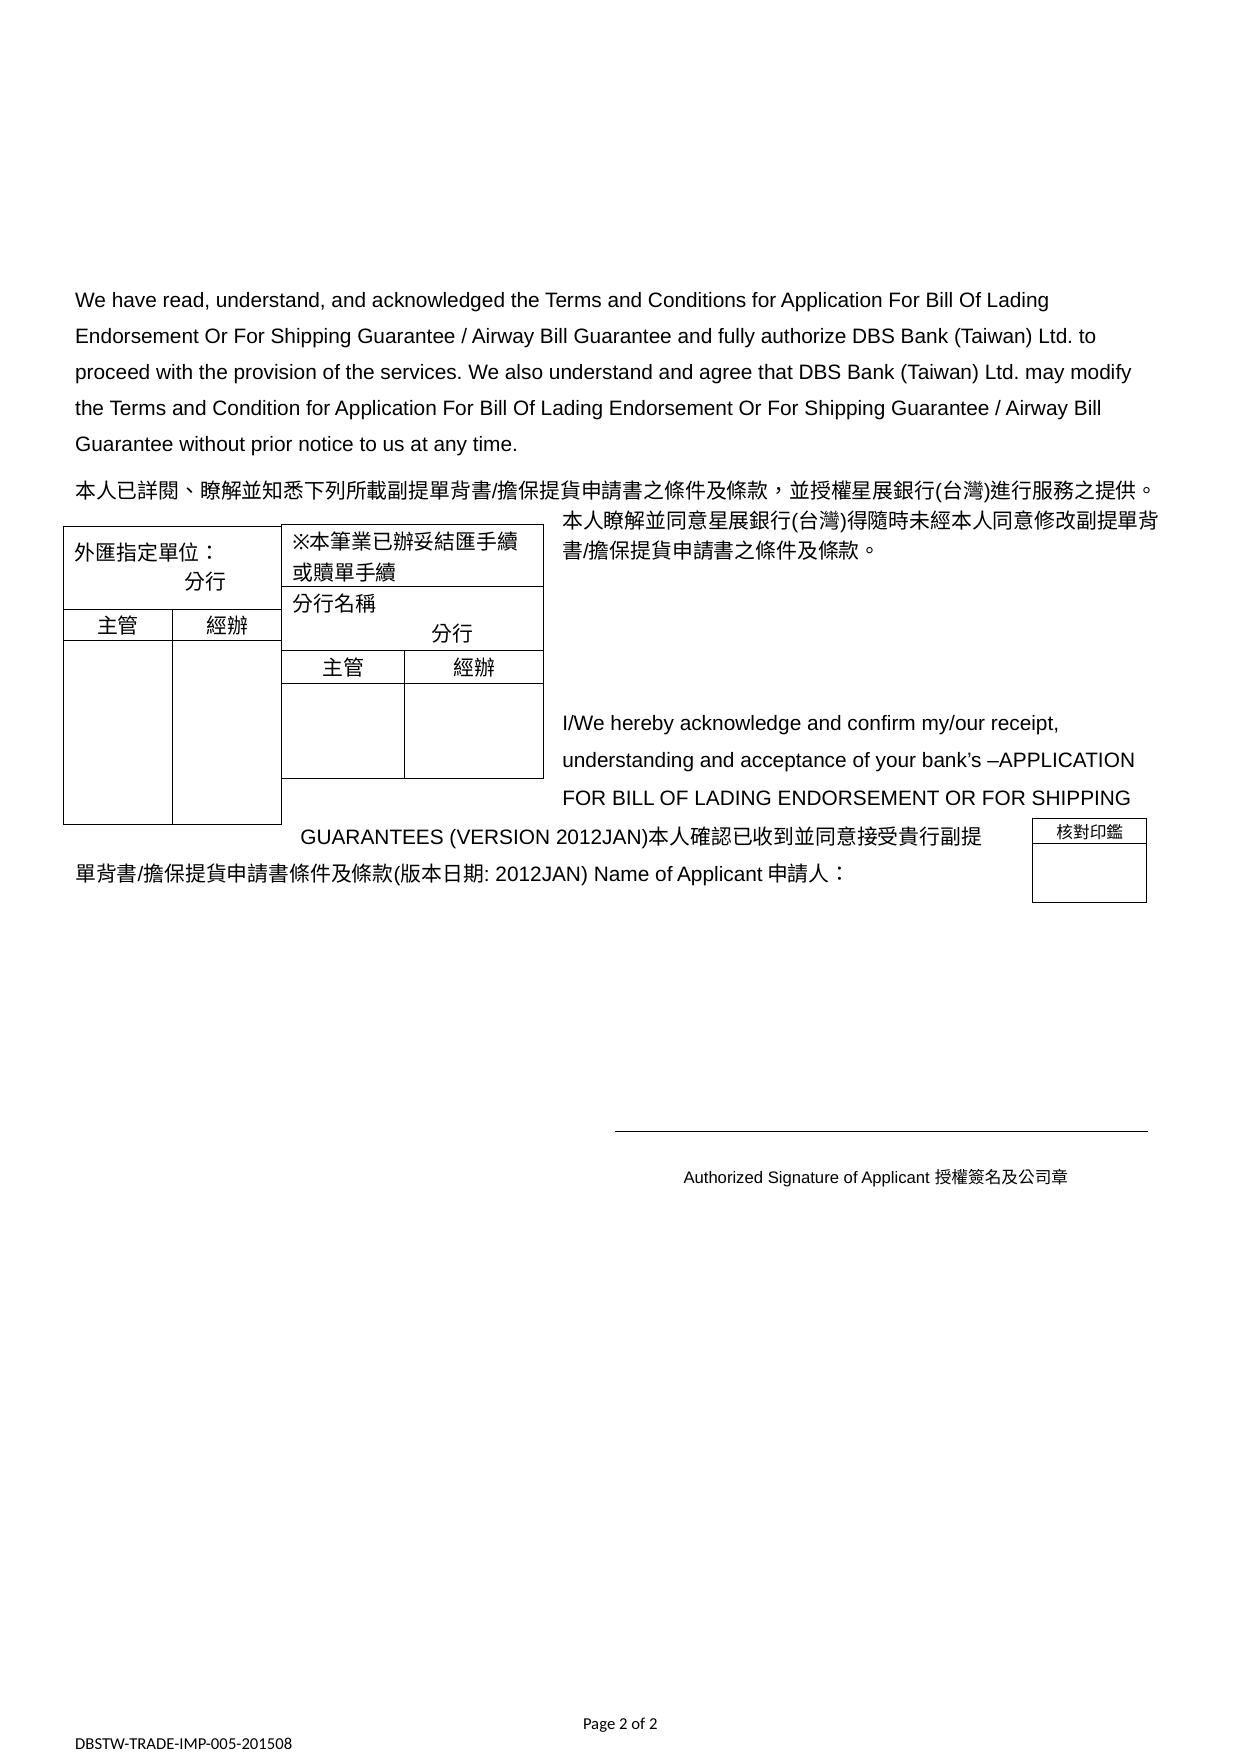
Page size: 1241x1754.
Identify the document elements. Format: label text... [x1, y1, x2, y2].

text We have read, understand, and acknowledged the Terms and Conditions for Application For Bill Of Lading Endorsement Or For Shipping Guarantee / Airway Bill Guarantee and fully authorize DBS Bank (Taiwan) Ltd. to proceed with the provision of the services. We also understand and agree that DBS Bank (Taiwan) Ltd. may modify the Terms and Condition for Application For Bill Of Lading Endorsement Or For Shipping Guarantee / Airway Bill Guarantee without prior notice to us at any time. [75, 288, 1165, 456]
table_cell [1033, 844, 1146, 902]
table_cell [173, 641, 281, 824]
text I/We hereby acknowledge and confirm my/our receipt, understanding and acceptance of your bank’s –APPLICATION FOR BILL OF LADING ENDORSEMENT OR FOR SHIPPING GUARANTEES (VERSION 2012JAN)本人確認已收到並同意接受貴行副提單背書/擔保提貨申請書條件及條款(版本日期: 2012JAN) Name of Applicant申請人： [75, 704, 1165, 891]
table_cell [64, 641, 172, 824]
table_cell 經辦 [173, 610, 281, 640]
table_header ※本筆業已辦妥結匯手續或贖單手續 [282, 525, 543, 586]
table_cell [405, 684, 543, 778]
table_header 外匯指定單位： 分行 [64, 527, 281, 608]
table_cell 主管 [64, 610, 172, 640]
table_cell 主管 [282, 651, 404, 683]
table_header 核對印鑑 [1033, 819, 1146, 843]
text 本人已詳閱、瞭解並知悉下列所載副提單背書/擔保提貨申請書之條件及條款，並授權星展銀行(台灣)進行服務之提供。本人瞭解並同意星展銀行(台灣)得隨時未經本人同意修改副提單背書/擔保提貨申請書之條件及條款。 [75, 474, 1165, 565]
table_cell 經辦 [405, 651, 543, 683]
table_cell 分行名稱 分行 [282, 587, 543, 650]
table_cell [282, 684, 404, 778]
text Authorized Signature of Applicant 授權簽名及公司章 [75, 1158, 1165, 1195]
